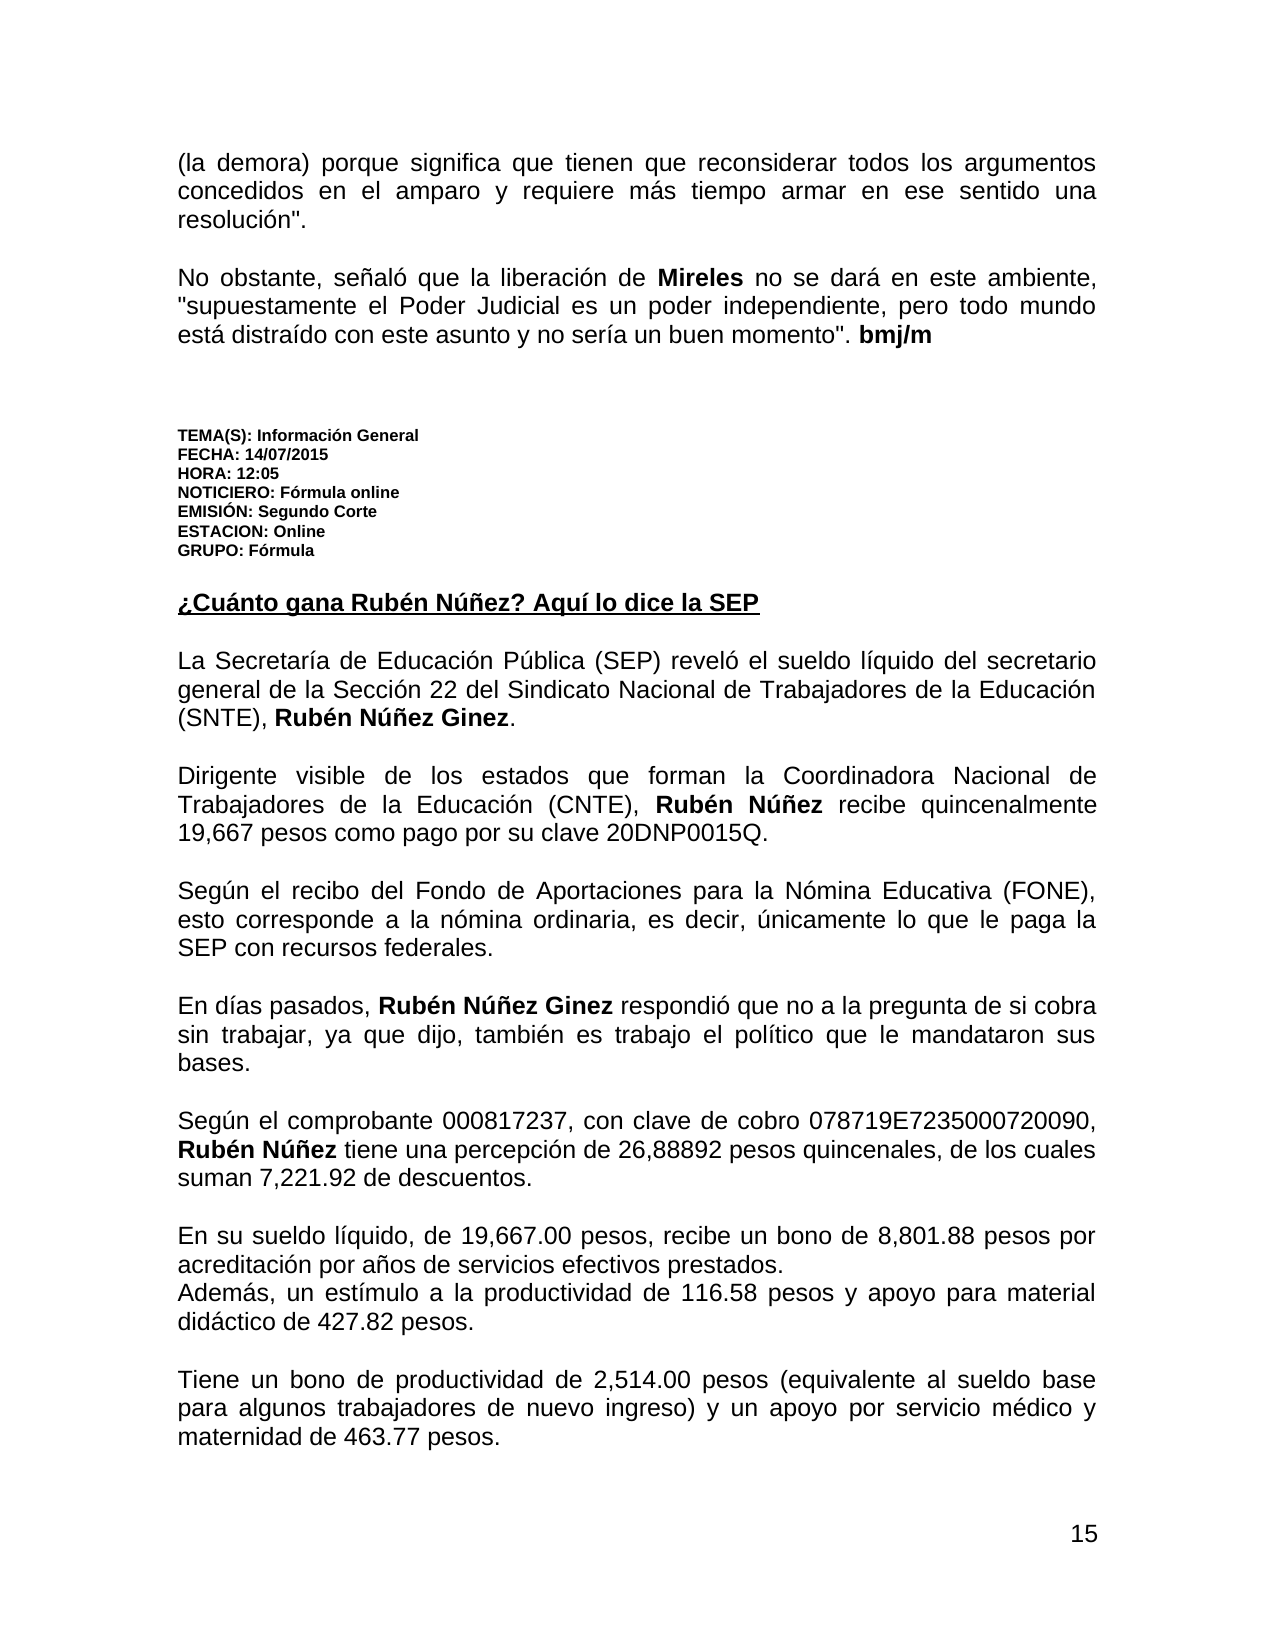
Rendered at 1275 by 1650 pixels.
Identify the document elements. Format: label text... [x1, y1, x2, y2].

text TEMA(S): Información General [177, 426, 1098, 445]
text No obstante, señaló que la liberación de Mireles no se dará en este ambiente, "supuestamente el Poder Judicial es un poder independiente, pero todo mundo está distraído con este asunto y no sería un buen momento". bmj/m [177, 263, 1098, 349]
text Además, un estímulo a la productividad de 116.58 pesos y apoyo para material didáctico de 427.82 pesos. [177, 1278, 1098, 1336]
text NOTICIERO: Fórmula online [177, 483, 1098, 502]
text ESTACION: Online [177, 521, 1098, 541]
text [177, 148, 1098, 234]
text Según el recibo del Fondo de Aportaciones para la Nómina Educativa (FONE), esto corresponde a la nómina ordinaria, es decir, únicamente lo que le paga la SEP con recursos federales. [177, 876, 1098, 962]
text En su sueldo líquido, de 19,667.00 pesos, recibe un bono de 8,801.88 pesos por acreditación por años de servicios efectivos prestados. [177, 1221, 1098, 1278]
text ¿Cuánto gana Rubén Núñez? Aquí lo dice la SEP [177, 588, 1098, 617]
text La Secretaría de Educación Pública (SEP) reveló el sueldo líquido del secretario general de la Sección 22 del Sindicato Nacional de Trabajadores de la Educación (SNTE), Rubén Núñez Ginez. [177, 646, 1098, 732]
text Dirigente visible de los estados que forman la Coordinadora Nacional de Trabajadores de la Educación (CNTE), Rubén Núñez recibe quincenalmente 19,667 pesos como pago por su clave 20DNP0015Q. [177, 761, 1098, 847]
text GRUPO: Fórmula [177, 541, 1098, 560]
text Tiene un bono de productividad de 2,514.00 pesos (equivalente al sueldo base para algunos trabajadores de nuevo ingreso) y un apoyo por servicio médico y maternidad de 463.77 pesos. [177, 1365, 1098, 1451]
text HORA: 12:05 [177, 464, 1098, 483]
text FECHA: 14/07/2015 [177, 445, 1098, 464]
text En días pasados, Rubén Núñez Ginez respondió que no a la pregunta de si cobra sin trabajar, ya que dijo, también es trabajo el político que le mandataron sus bases. [177, 991, 1098, 1077]
text Según el comprobante 000817237, con clave de cobro 078719E7235000720090, Rubén Núñez tiene una percepción de 26,88892 pesos quincenales, de los cuales suman 7,221.92 de descuentos. [177, 1106, 1098, 1192]
text EMISIÓN: Segundo Corte [177, 502, 1098, 521]
